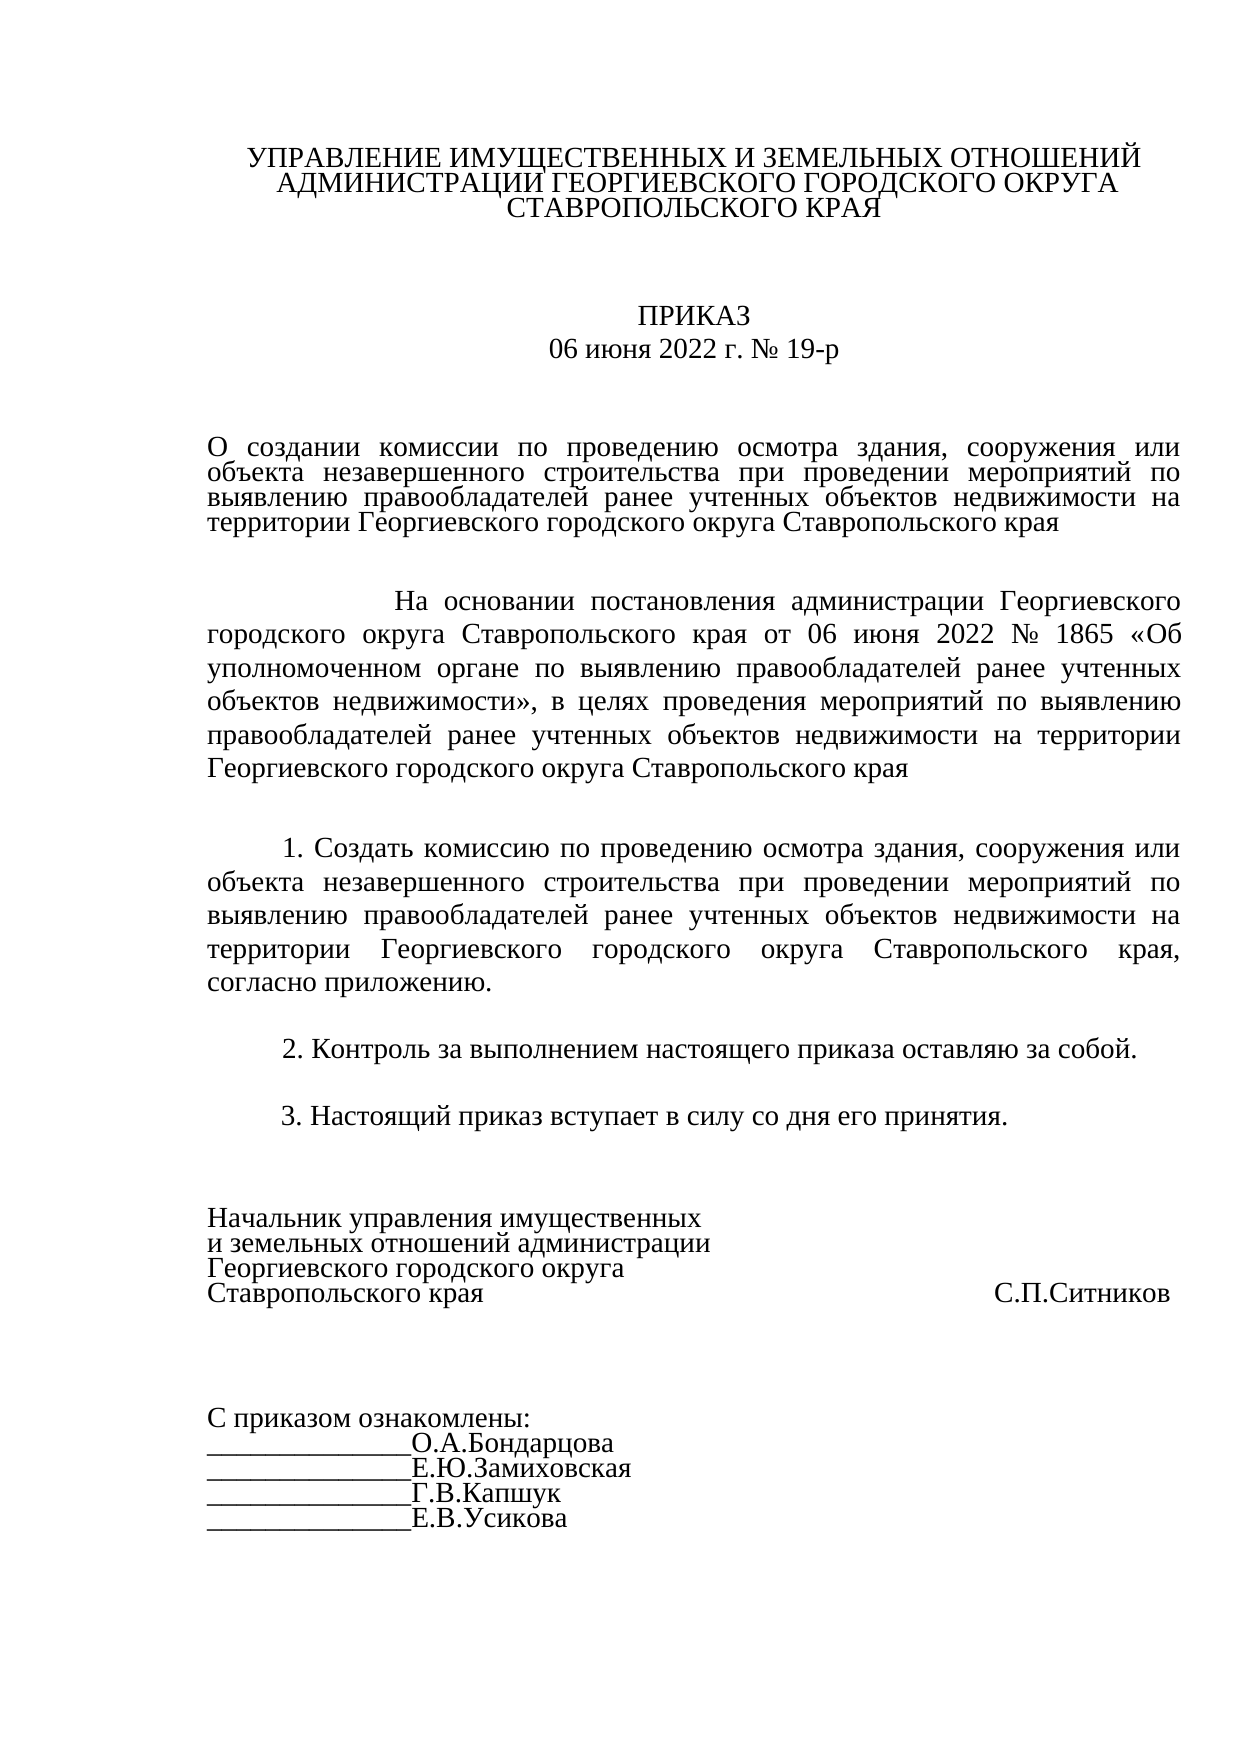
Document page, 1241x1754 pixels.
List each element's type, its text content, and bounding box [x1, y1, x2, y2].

text УПРАВЛЕНИЕ ИМУЩЕСТВЕННЫХ И ЗЕМЕЛЬНЫХ ОТНОШЕНИЙ [542, 148, 1181, 173]
text АДМИНИСТРАЦИИ ГЕОРГИЕВСКОГО ГОРОДСКОГО ОКРУГА СТАВРОПОЛЬСКОГО КРАЯ [207, 173, 1181, 223]
text и земельных отношений администрации [207, 1232, 1181, 1257]
text ПРИКАЗ [207, 298, 1181, 331]
text 2. Контроль за выполнением настоящего приказа оставляю за собой. [207, 1031, 1181, 1065]
text Георгиевского городского округа [207, 1257, 1181, 1282]
text 06 июня 2022 г. № 19-р [207, 331, 1181, 365]
text ______________Г.В.Капшук [207, 1482, 1181, 1507]
text На основании постановления администрации Георгиевского городского округа Ставропольского края от 06 июня 2022 № 1865 «Об уполномоченном органе по выявлению правообладателей ранее учтенных объектов недвижимости», в целях проведения мероприятий по выявлению правообладателей ранее учтенных объектов недвижимости на территории Георгиевского городского округа Ставропольского края [207, 583, 1182, 784]
text УПРАВЛЕНИЕ ИМУЩЕСТВЕННЫХ И ЗЕМЕЛЬНЫХ ОТНОШЕНИЙ [207, 148, 543, 173]
text ______________О.А.Бондарцова [207, 1432, 1181, 1457]
text ______________Е.Ю.Замиховская [207, 1457, 1181, 1482]
text С приказом ознакомлены: [207, 1407, 1181, 1432]
text Ставропольского края С.П.Ситников [207, 1282, 1181, 1307]
text 1. Создать комиссию по проведению осмотра здания, сооружения или объекта незавершенного строительства при проведении мероприятий по выявлению правообладателей ранее учтенных объектов недвижимости на территории Георгиевского городского округа Ставропольского края, согласно приложению. [207, 830, 1181, 998]
text ______________Е.В.Усикова [207, 1507, 1181, 1532]
text Начальник управления имущественных [207, 1207, 1181, 1232]
text О создании комиссии по проведению осмотра здания, сооружения или объекта незавершенного строительства при проведении мероприятий по выявлению правообладателей ранее учтенных объектов недвижимости на территории Георгиевского городского округа Ставропольского края [207, 436, 1181, 536]
text 3. Настоящий приказ вступает в силу со дня его принятия. [207, 1098, 1181, 1132]
